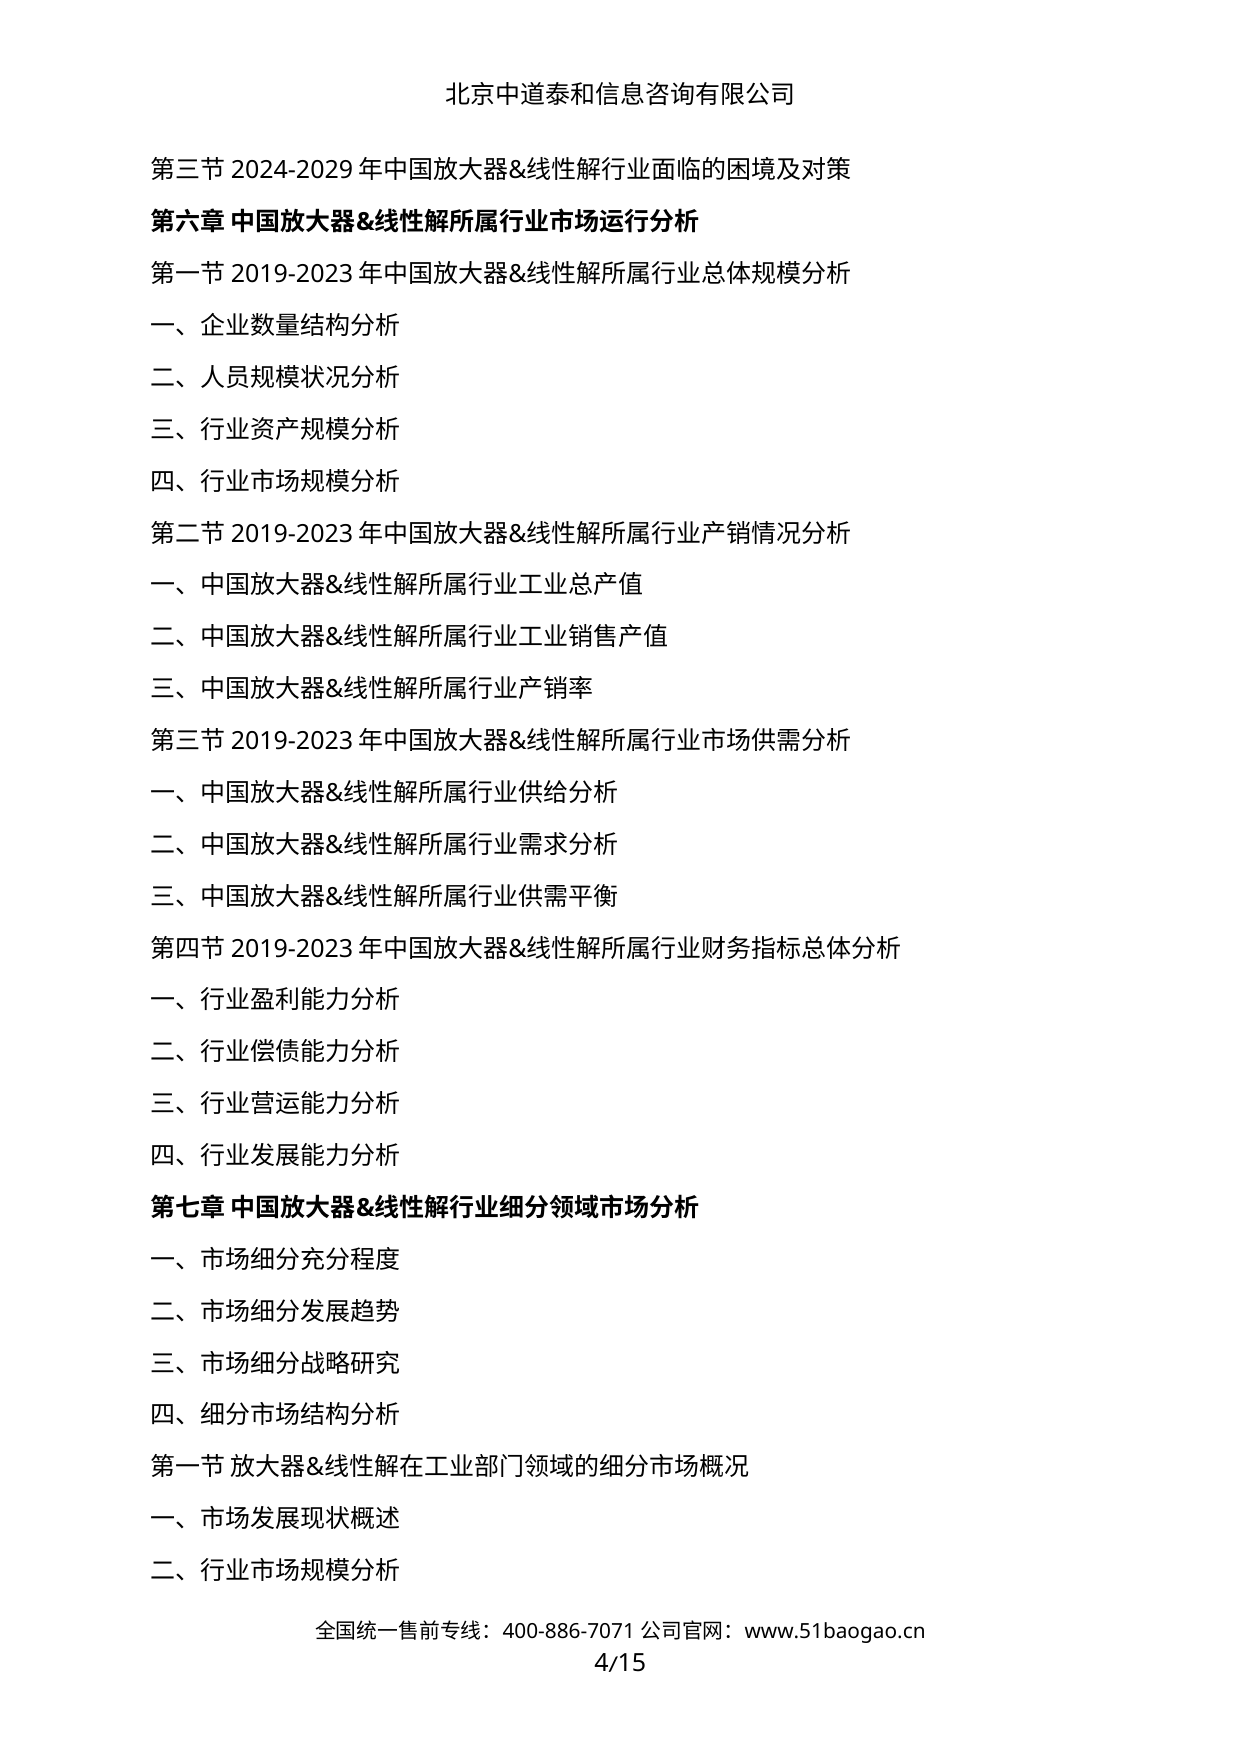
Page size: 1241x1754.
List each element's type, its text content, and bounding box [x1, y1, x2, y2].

text 四、行业市场规模分析 [150, 461, 1090, 497]
text 四、行业发展能力分析 [150, 1136, 1090, 1172]
text 三、市场细分战略研究 [150, 1343, 1090, 1379]
text 第一节 2019-2023年中国放大器&线性解所属行业总体规模分析 [150, 254, 1090, 290]
text 一、行业盈利能力分析 [150, 980, 1090, 1016]
text 第三节 2019-2023年中国放大器&线性解所属行业市场供需分析 [150, 721, 1090, 757]
text 二、人员规模状况分析 [150, 357, 1090, 394]
text 第六章 中国放大器&线性解所属行业市场运行分析 [150, 202, 1090, 238]
text 第三节 2024-2029年中国放大器&线性解行业面临的困境及对策 [150, 150, 1090, 186]
text 二、行业市场规模分析 [150, 1551, 1090, 1587]
text 二、行业偿债能力分析 [150, 1032, 1090, 1068]
text 二、中国放大器&线性解所属行业需求分析 [150, 824, 1090, 861]
text 二、中国放大器&线性解所属行业工业销售产值 [150, 617, 1090, 653]
text 第四节 2019-2023年中国放大器&线性解所属行业财务指标总体分析 [150, 928, 1090, 964]
text 第一节 放大器&线性解在工业部门领域的细分市场概况 [150, 1447, 1090, 1483]
text 二、市场细分发展趋势 [150, 1291, 1090, 1327]
text 一、中国放大器&线性解所属行业工业总产值 [150, 565, 1090, 601]
text 第七章 中国放大器&线性解行业细分领域市场分析 [150, 1187, 1090, 1224]
text 一、企业数量结构分析 [150, 306, 1090, 342]
text 三、行业资产规模分析 [150, 409, 1090, 446]
text 一、中国放大器&线性解所属行业供给分析 [150, 772, 1090, 809]
text 三、行业营运能力分析 [150, 1084, 1090, 1120]
text 三、中国放大器&线性解所属行业供需平衡 [150, 876, 1090, 912]
text 一、市场细分充分程度 [150, 1239, 1090, 1276]
text 第二节 2019-2023年中国放大器&线性解所属行业产销情况分析 [150, 513, 1090, 549]
text 四、细分市场结构分析 [150, 1395, 1090, 1431]
text 三、中国放大器&线性解所属行业产销率 [150, 669, 1090, 705]
text 一、市场发展现状概述 [150, 1499, 1090, 1535]
